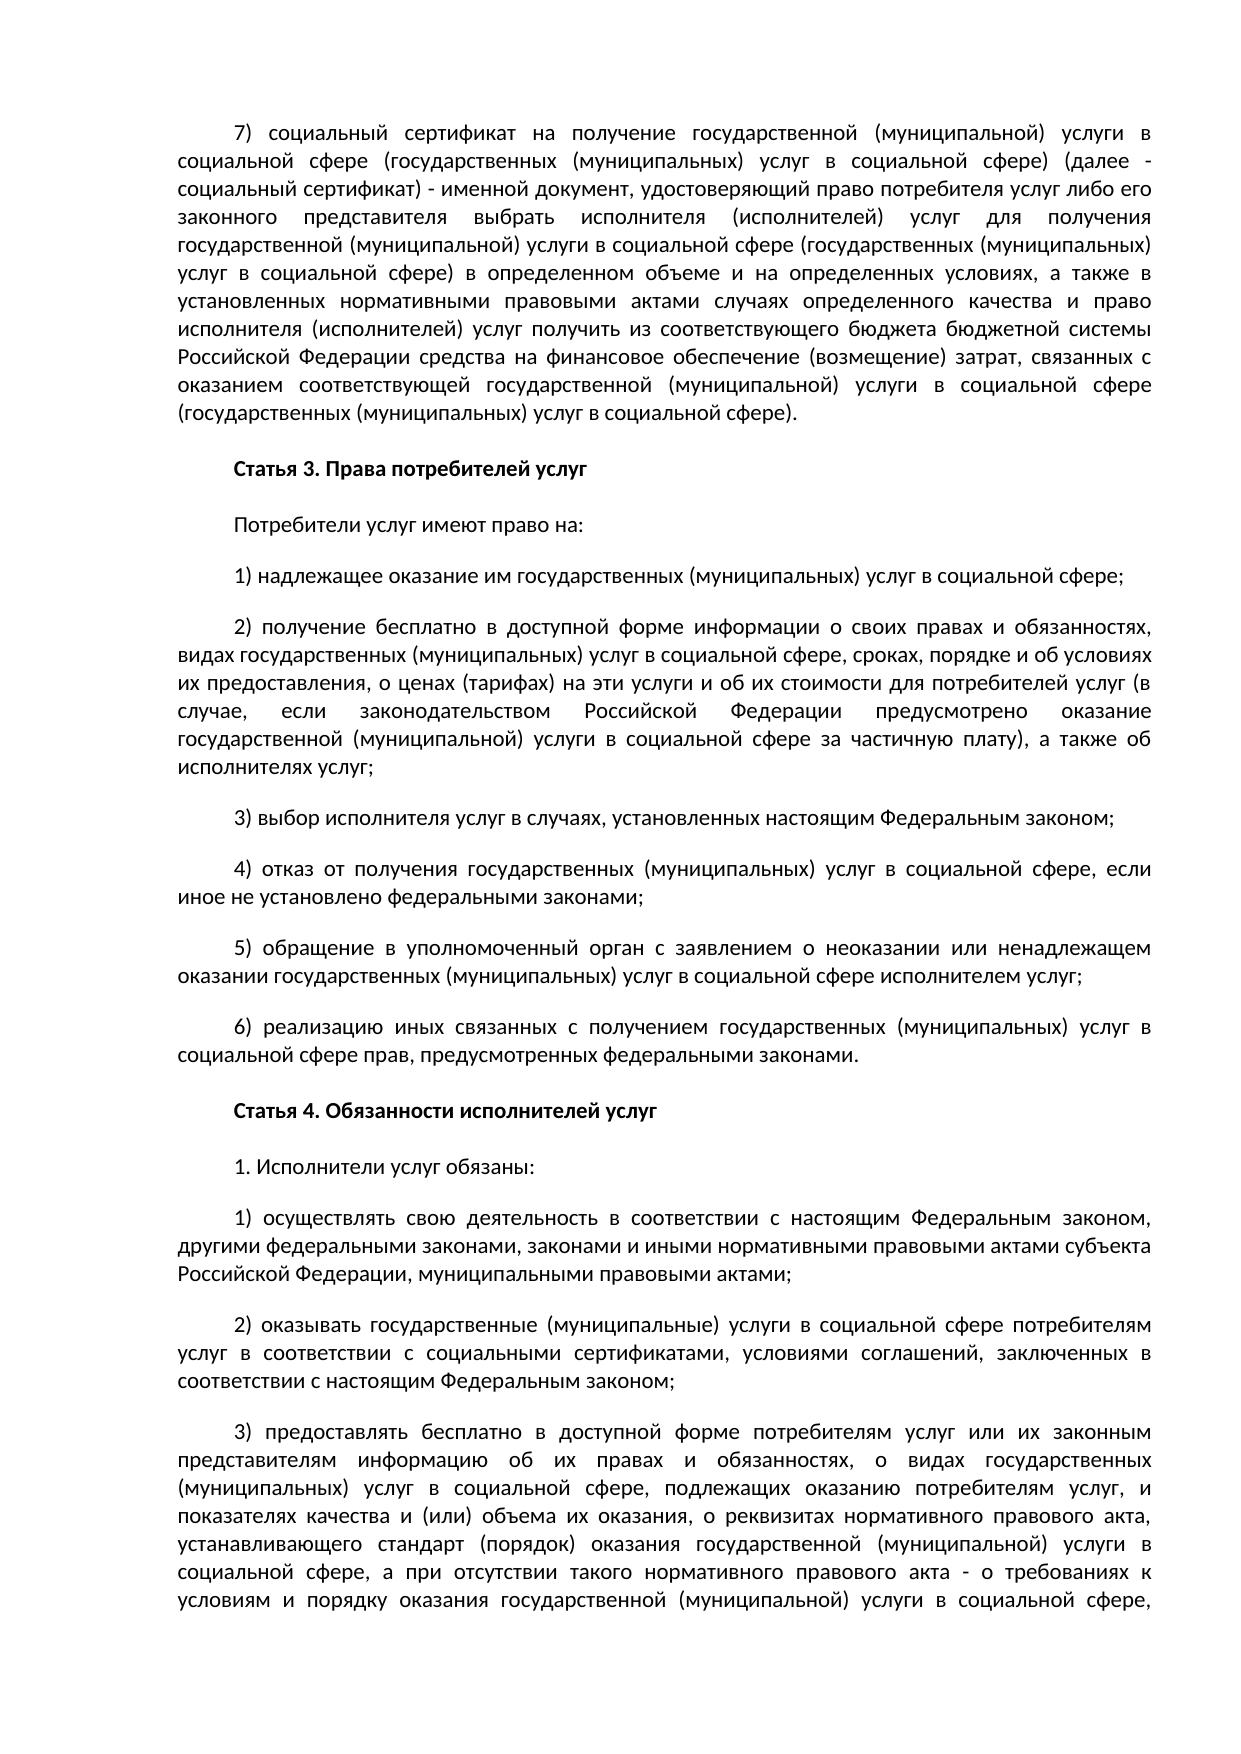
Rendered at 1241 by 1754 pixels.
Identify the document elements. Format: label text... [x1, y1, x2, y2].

text 6) реализацию иных связанных с получением государственных (муниципальных) услуг в социальной сфере прав, предусмотренных федеральными законами. [177, 1012, 1152, 1068]
text 2) оказывать государственные (муниципальные) услуги в социальной сфере потребителям услуг в соответствии с социальными сертификатами, условиями соглашений, заключенных в соответствии с настоящим Федеральным законом; [177, 1310, 1152, 1394]
text 7) социальный сертификат на получение государственной (муниципальной) услуги в социальной сфере (государственных (муниципальных) услуг в социальной сфере) (далее - социальный сертификат) - именной документ, удостоверяющий право потребителя услуг либо его законного представителя выбрать исполнителя (исполнителей) услуг для получения государственной (муниципальной) услуги в социальной сфере (государственных (муниципальных) услуг в социальной сфере) в определенном объеме и на определенных условиях, а также в установленных нормативными правовыми актами случаях определенного качества и право исполнителя (исполнителей) услуг получить из соответствующего бюджета бюджетной системы Российской Федерации средства на финансовое обеспечение (возмещение) затрат, связанных с оказанием соответствующей государственной (муниципальной) услуги в социальной сфере (государственных (муниципальных) услуг в социальной сфере). [177, 118, 1152, 426]
text 4) отказ от получения государственных (муниципальных) услуг в социальной сфере, если иное не установлено федеральными законами; [177, 854, 1152, 910]
text Потребители услуг имеют право на: [177, 510, 1152, 538]
text 5) обращение в уполномоченный орган с заявлением о неоказании или ненадлежащем оказании государственных (муниципальных) услуг в социальной сфере исполнителем услуг; [177, 933, 1152, 989]
text 2) получение бесплатно в доступной форме информации о своих правах и обязанностях, видах государственных (муниципальных) услуг в социальной сфере, сроках, порядке и об условиях их предоставления, о ценах (тарифах) на эти услуги и об их стоимости для потребителей услуг (в случае, если законодательством Российской Федерации предусмотрено оказание государственной (муниципальной) услуги в социальной сфере за частичную плату), а также об исполнителях услуг; [177, 612, 1152, 780]
title Статья 4. Обязанности исполнителей услуг [177, 1096, 1152, 1124]
title Статья 3. Права потребителей услуг [177, 454, 1152, 482]
text 3) выбор исполнителя услуг в случаях, установленных настоящим Федеральным законом; [177, 803, 1152, 831]
text 1) надлежащее оказание им государственных (муниципальных) услуг в социальной сфере; [177, 561, 1152, 589]
text 1. Исполнители услуг обязаны: [177, 1152, 1152, 1180]
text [177, 1417, 1152, 1613]
text 1) осуществлять свою деятельность в соответствии с настоящим Федеральным законом, другими федеральными законами, законами и иными нормативными правовыми актами субъекта Российской Федерации, муниципальными правовыми актами; [177, 1203, 1152, 1287]
